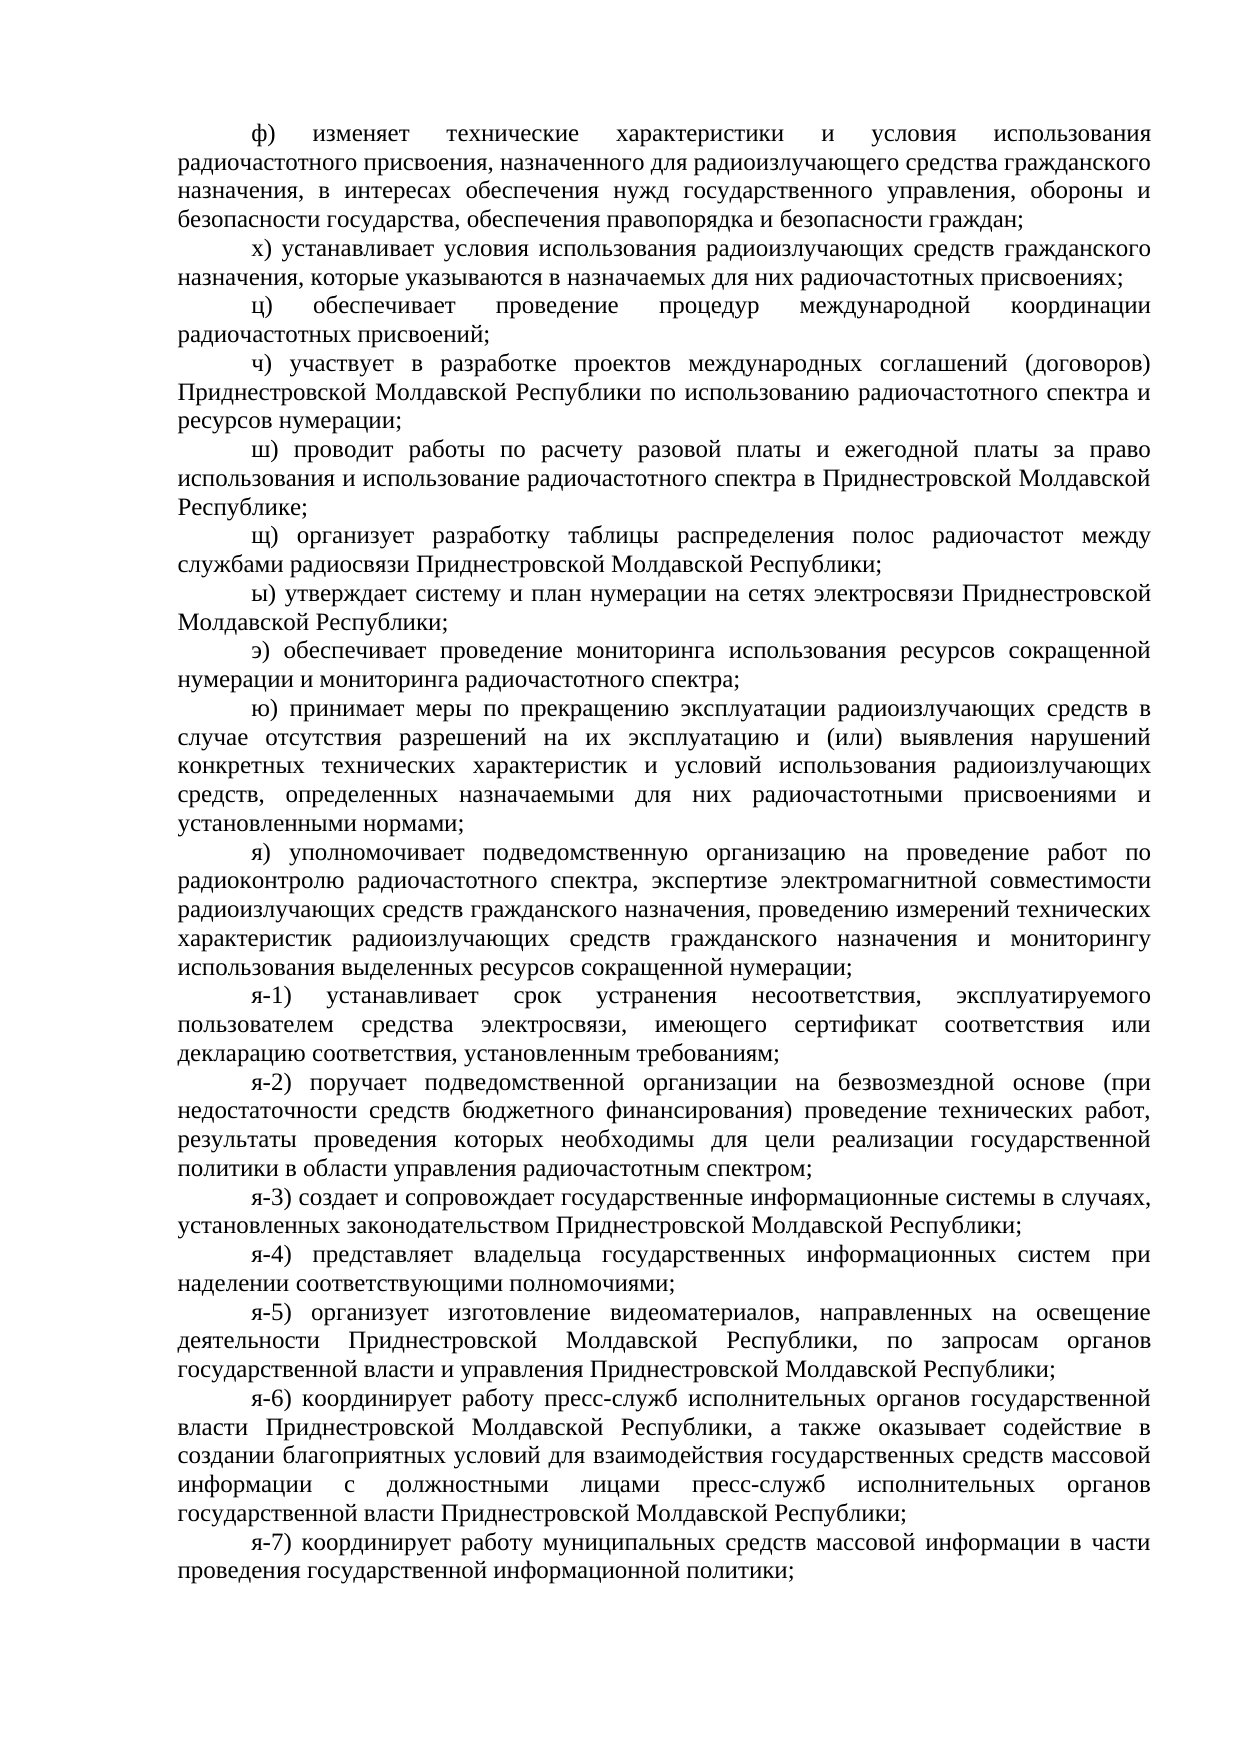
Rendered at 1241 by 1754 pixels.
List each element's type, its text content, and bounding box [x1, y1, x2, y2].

text э) обеспечивает проведение мониторинга использования ресурсов сокращенной нумерации и мониторинга радиочастотного спектра; [177, 636, 1152, 693]
text ю) принимает меры по прекращению эксплуатации радиоизлучающих средств в случае отсутствия разрешений на их эксплуатацию и (или) выявления нарушений конкретных технических характеристик и условий использования радиоизлучающих средств, определенных назначаемыми для них радиочастотными присвоениями и установленными нормами; [177, 693, 1152, 837]
text ч) участвует в разработке проектов международных соглашений (договоров) Приднестровской Молдавской Республики по использованию радиочастотного спектра и ресурсов нумерации; [177, 348, 1152, 434]
text ф) изменяет технические характеристики и условия использования радиочастотного присвоения, назначенного для радиоизлучающего средства гражданского назначения, в интересах обеспечения нужд государственного управления, обороны и безопасности государства, обеспечения правопорядка и безопасности граждан; [177, 118, 1152, 233]
text щ) организует разработку таблицы распределения полос радиочастот между службами радиосвязи Приднестровской Молдавской Республики; [177, 521, 1152, 578]
text ш) проводит работы по расчету разовой платы и ежегодной платы за право использования и использование радиочастотного спектра в Приднестровской Молдавской Республике; [177, 434, 1152, 521]
text ц) обеспечивает проведение процедур международной координации радиочастотных присвоений; [177, 291, 1152, 348]
text я-7) координирует работу муниципальных средств массовой информации в части проведения государственной информационной политики; [177, 1527, 1152, 1584]
text я-2) поручает подведомственной организации на безвозмездной основе (при недостаточности средств бюджетного финансирования) проведение технических работ, результаты проведения которых необходимы для цели реализации государственной политики в области управления радиочастотным спектром; [177, 1067, 1152, 1182]
text я-4) представляет владельца государственных информационных систем при наделении соответствующими полномочиями; [177, 1239, 1152, 1297]
text я-6) координирует работу пресс-служб исполнительных органов государственной власти Приднестровской Молдавской Республики, а также оказывает содействие в создании благоприятных условий для взаимодействия государственных средств массовой информации с должностными лицами пресс-служб исполнительных органов государственной власти Приднестровской Молдавской Республики; [177, 1383, 1152, 1527]
text я-3) создает и сопровождает государственные информационные системы в случаях, установленных законодательством Приднестровской Молдавской Республики; [177, 1182, 1152, 1239]
text я-1) устанавливает срок устранения несоответствия, эксплуатируемого пользователем средства электросвязи, имеющего сертификат соответствия или декларацию соответствия, установленным требованиям; [177, 981, 1152, 1067]
text я) уполномочивает подведомственную организацию на проведение работ по радиоконтролю радиочастотного спектра, экспертизе электромагнитной совместимости радиоизлучающих средств гражданского назначения, проведению измерений технических характеристик радиоизлучающих средств гражданского назначения и мониторингу использования выделенных ресурсов сокращенной нумерации; [177, 837, 1152, 981]
text ы) утверждает систему и план нумерации на сетях электросвязи Приднестровской Молдавской Республики; [177, 578, 1152, 636]
text я-5) организует изготовление видеоматериалов, направленных на освещение деятельности Приднестровской Молдавской Республики, по запросам органов государственной власти и управления Приднестровской Молдавской Республики; [177, 1297, 1152, 1383]
text х) устанавливает условия использования радиоизлучающих средств гражданского назначения, которые указываются в назначаемых для них радиочастотных присвоениях; [177, 233, 1152, 291]
